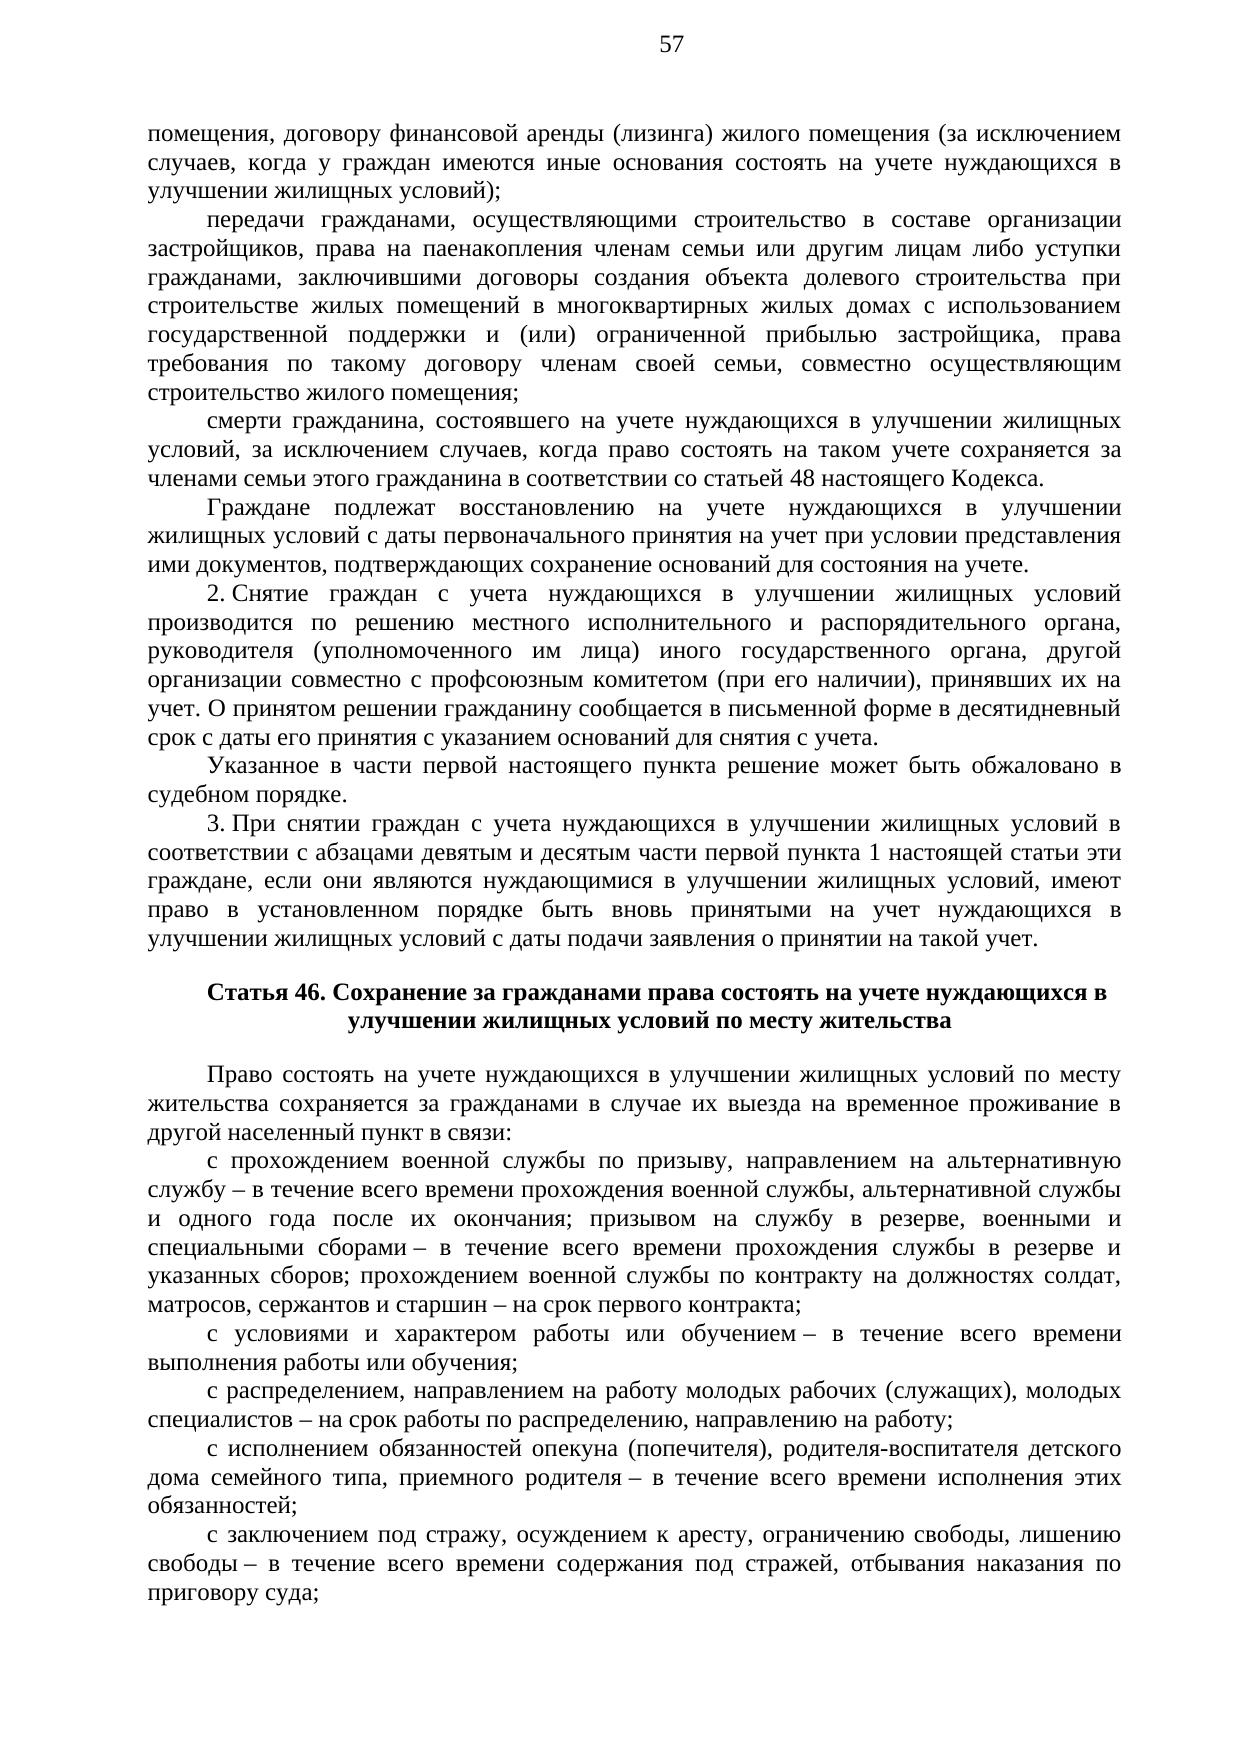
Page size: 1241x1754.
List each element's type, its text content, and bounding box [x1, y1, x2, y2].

text Право состоять на учете нуждающихся в улучшении жилищных условий по месту жительства сохраняется за гражданами в случае их выезда на временное проживание в другой населенный пункт в связи: [147, 1059, 1122, 1146]
text передачи гражданами, осуществляющими строительство в составе организации застройщиков, права на паенакопления членам семьи или другим лицам либо уступки гражданами, заключившими договоры создания объекта долевого строительства при строительстве жилых помещений в многоквартирных жилых домах с использованием государственной поддержки и (или) ограниченной прибылью застройщика, права требования по такому договору членам своей семьи, совместно осуществляющим строительство жилого помещения; [147, 204, 1122, 406]
text с исполнением обязанностей опекуна (попечителя), родителя-воспитателя детского дома семейного типа, приемного родителя – в течение всего времени исполнения этих обязанностей; [147, 1433, 1122, 1519]
text с условиями и характером работы или обучением – в течение всего времени выполнения работы или обучения; [147, 1318, 1122, 1376]
text с распределением, направлением на работу молодых рабочих (служащих), молодых специалистов – на срок работы по распределению, направлению на работу; [147, 1376, 1122, 1433]
text с прохождением военной службы по призыву, направлением на альтернативную службу – в течение всего времени прохождения военной службы, альтернативной службы и одного года после их окончания; призывом на службу в резерве, военными и специальными сборами – в течение всего времени прохождения службы в резерве и указанных сборов; прохождением военной службы по контракту на должностях солдат, матросов, сержантов и старшин – на срок первого контракта; [147, 1146, 1122, 1318]
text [147, 118, 1122, 204]
text 3. При снятии граждан с учета нуждающихся в улучшении жилищных условий в соответствии с абзацами девятым и десятым части первой пункта 1 настоящей статьи эти граждане, если они являются нуждающимися в улучшении жилищных условий, имеют право в установленном порядке быть вновь принятыми на учет нуждающихся в улучшении жилищных условий с даты подачи заявления о принятии на такой учет. [147, 808, 1122, 952]
text с заключением под стражу, осуждением к аресту, ограничению свободы, лишению свободы – в течение всего времени содержания под стражей, отбывания наказания по приговору суда; [147, 1519, 1122, 1606]
text Указанное в части первой настоящего пункта решение может быть обжаловано в судебном порядке. [147, 751, 1122, 808]
text Граждане подлежат восстановлению на учете нуждающихся в улучшении жилищных условий с даты первоначального принятия на учет при условии представления ими документов, подтверждающих сохранение оснований для состояния на учете. [147, 492, 1122, 578]
text смерти гражданина, состоявшего на учете нуждающихся в улучшении жилищных условий, за исключением случаев, когда право состоять на таком учете сохраняется за членами семьи этого гражданина в соответствии со статьей 48 настоящего Кодекса. [147, 406, 1122, 492]
text Статья 46. Сохранение за гражданами права состоять на учете нуждающихся в улучшении жилищных условий по месту жительства [207, 977, 1122, 1034]
text 2. Снятие граждан с учета нуждающихся в улучшении жилищных условий производится по решению местного исполнительного и распорядительного органа, руководителя (уполномоченного им лица) иного государственного органа, другой организации совместно с профсоюзным комитетом (при его наличии), принявших их на учет. О принятом решении гражданину сообщается в письменной форме в десятидневный срок с даты его принятия с указанием оснований для снятия с учета. [147, 578, 1122, 751]
